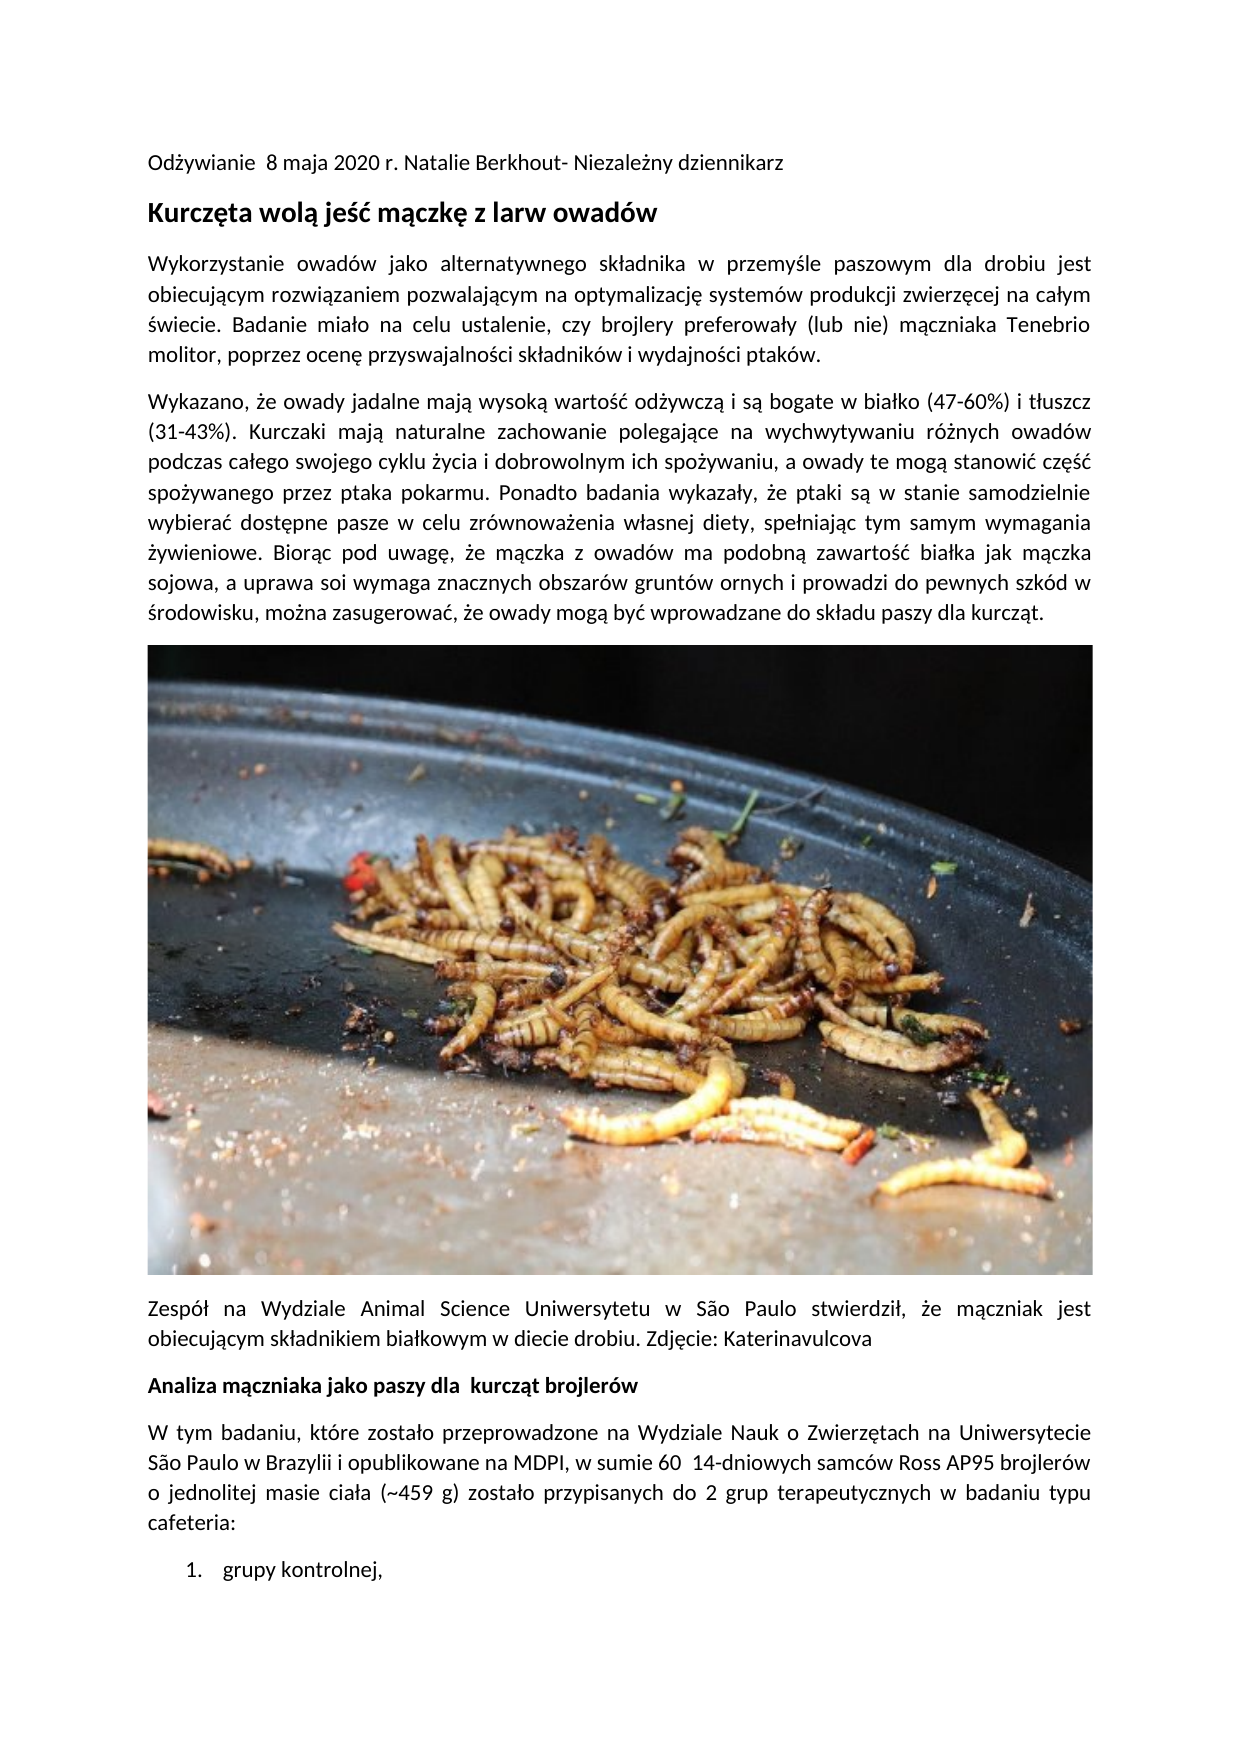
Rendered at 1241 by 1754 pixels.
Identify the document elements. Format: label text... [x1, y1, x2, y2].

text W tym badaniu, które zostało przeprowadzone na Wydziale Nauk o Zwierzętach na Uniwersytecie São Paulo w Brazylii i opublikowane na MDPI, w sumie 60 14-dniowych samców Ross AP95 brojlerów o jednolitej masie ciała (~459 g) zostało przypisanych do 2 grup terapeutycznych w badaniu typu cafeteria: [148, 1418, 1093, 1536]
text Zespół na Wydziale Animal Science Uniwersytetu w São Paulo stwierdził, że mączniak jest obiecującym składnikiem białkowym w diecie drobiu. Zdjęcie: Katerinavulcova [148, 1294, 1093, 1352]
text Odżywianie 8 maja 2020 r. Natalie Berkhout- Niezależny dziennikarz [148, 148, 1093, 176]
picture [147, 645, 1093, 1275]
text Kurczęta wolą jeść mączkę z larw owadów [148, 194, 1093, 230]
list grupy kontrolnej, [185, 1555, 1093, 1583]
text Wykorzystanie owadów jako alternatywnego składnika w przemyśle paszowym dla drobiu jest obiecującym rozwiązaniem pozwalającym na optymalizację systemów produkcji zwierzęcej na całym świecie. Badanie miało na celu ustalenie, czy brojlery preferowały (lub nie) mączniaka Tenebrio molitor, poprzez ocenę przyswajalności składników i wydajności ptaków. [148, 249, 1093, 368]
text Analiza mączniaka jako paszy dla kurcząt brojlerów [148, 1371, 1093, 1399]
text Wykazano, że owady jadalne mają wysoką wartość odżywczą i są bogate w białko (47-60%) i tłuszcz (31-43%). Kurczaki mają naturalne zachowanie polegające na wychwytywaniu różnych owadów podczas całego swojego cyklu życia i dobrowolnym ich spożywaniu, a owady te mogą stanowić część spożywanego przez ptaka pokarmu. Ponadto badania wykazały, że ptaki są w stanie samodzielnie wybierać dostępne pasze w celu zrównoważenia własnej diety, spełniając tym samym wymagania żywieniowe. Biorąc pod uwagę, że mączka z owadów ma podobną zawartość białka jak mączka sojowa, a uprawa soi wymaga znacznych obszarów gruntów ornych i prowadzi do pewnych szkód w środowisku, można zasugerować, że owady mogą być wprowadzane do składu paszy dla kurcząt. [148, 387, 1093, 627]
